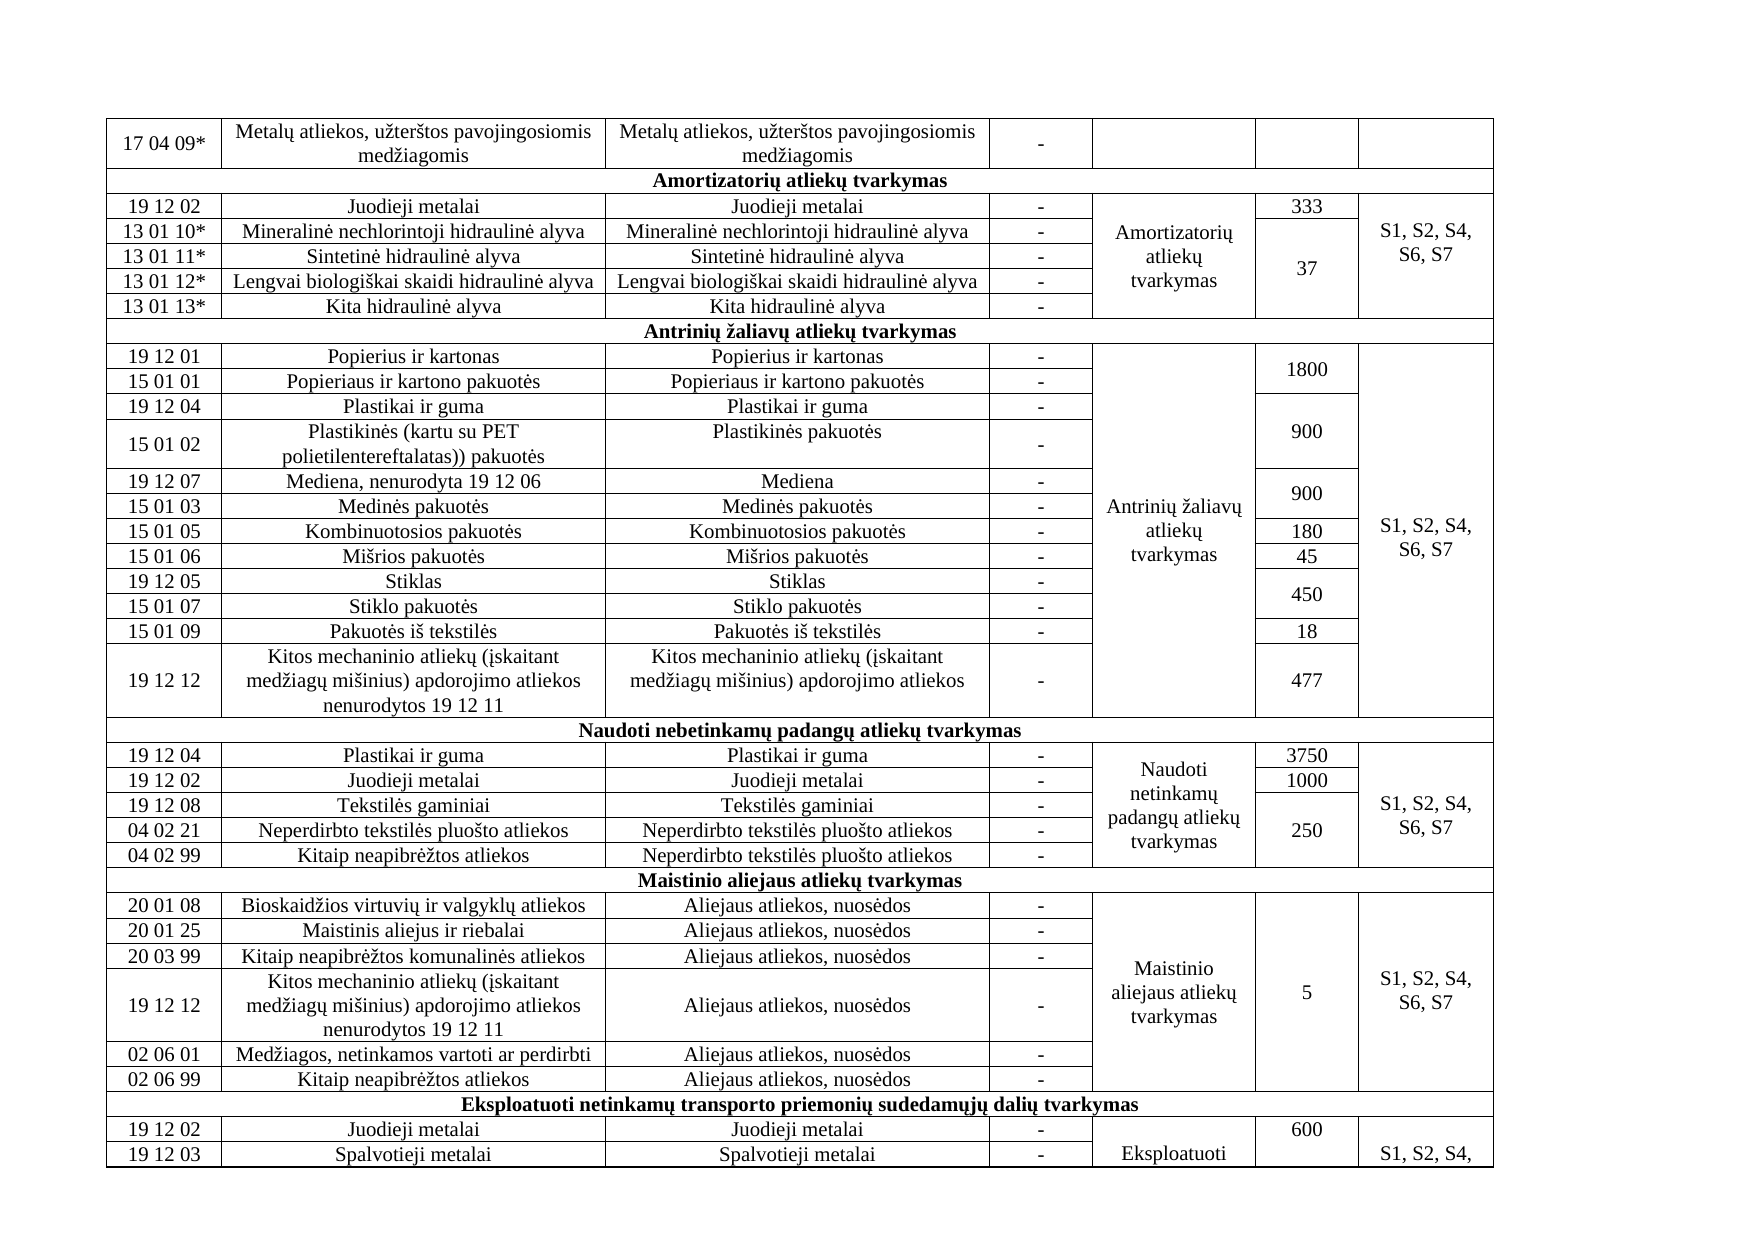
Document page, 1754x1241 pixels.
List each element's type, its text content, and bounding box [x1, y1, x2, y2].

table_cell - [990, 194, 1092, 218]
table_cell Plastikai ir guma [222, 394, 605, 418]
table_cell Spalvotieji metalai [606, 1142, 989, 1166]
table_cell - [990, 569, 1092, 593]
table_cell Medinės pakuotės [606, 494, 989, 518]
table_cell 13 01 13* [107, 294, 221, 318]
table_cell - [990, 1117, 1092, 1141]
table_cell Naudoti netinkamų padangų atliekų tvarkymas [1093, 743, 1255, 867]
table_cell S1, S2, S4, S6, S7 [1359, 743, 1493, 867]
table_cell 15 01 09 [107, 619, 221, 643]
table_cell - [990, 394, 1092, 418]
table_cell Neperdirbto tekstilės pluošto atliekos [606, 843, 989, 867]
table_cell - [990, 768, 1092, 792]
table_cell 02 06 99 [107, 1067, 221, 1091]
table_cell - [990, 743, 1092, 767]
table_cell Tekstilės gaminiai [222, 793, 605, 817]
table_cell - [990, 469, 1092, 493]
table_cell 5 [1256, 893, 1358, 1091]
table_cell - [990, 494, 1092, 518]
table_cell 15 01 03 [107, 494, 221, 518]
table_cell - [990, 369, 1092, 393]
table_cell 17 04 09* [107, 119, 221, 167]
table_cell Medinės pakuotės [222, 494, 605, 518]
table_cell 19 12 05 [107, 569, 221, 593]
table_cell 180 [1256, 519, 1358, 543]
table_cell - [990, 1042, 1092, 1066]
table_cell Juodieji metalai [222, 1117, 605, 1141]
table_cell Antrinių žaliavų atliekų tvarkymas [1093, 344, 1255, 717]
table_cell Metalų atliekos, užterštos pavojingosiomis medžiagomis [606, 119, 989, 167]
table_cell Aliejaus atliekos, nuosėdos [606, 969, 989, 1041]
table_cell 19 12 02 [107, 768, 221, 792]
table_cell 15 01 06 [107, 544, 221, 568]
table_cell Maistinis aliejus ir riebalai [222, 919, 605, 942]
table_cell 477 [1256, 644, 1358, 717]
table_cell - [990, 944, 1092, 968]
table_cell Juodieji metalai [606, 194, 989, 218]
table_cell Amortizatorių atliekų tvarkymas [1093, 194, 1255, 318]
table_cell Tekstilės gaminiai [606, 793, 989, 817]
table_cell Mineralinė nechlorintoji hidraulinė alyva [606, 219, 989, 243]
table_cell Antrinių žaliavų atliekų tvarkymas [107, 319, 1493, 343]
table_cell - [990, 969, 1092, 1041]
table_cell Popierius ir kartonas [222, 344, 605, 368]
table_cell - [990, 219, 1092, 243]
table_cell - [990, 244, 1092, 268]
table_cell 19 12 02 [107, 194, 221, 218]
table_cell Aliejaus atliekos, nuosėdos [606, 919, 989, 942]
table_cell Kombinuotosios pakuotės [222, 519, 605, 543]
table_cell - [990, 619, 1092, 643]
table_cell Kitaip neapibrėžtos komunalinės atliekos [222, 944, 605, 968]
table_cell Bioskaidžios virtuvių ir valgyklų atliekos [222, 893, 605, 917]
table_cell 19 12 01 [107, 344, 221, 368]
table_cell Aliejaus atliekos, nuosėdos [606, 1067, 989, 1091]
table_cell Plastikinės pakuotės [606, 420, 989, 468]
table_cell 333 [1256, 194, 1358, 218]
table_cell - [990, 344, 1092, 368]
table_cell Naudoti nebetinkamų padangų atliekų tvarkymas [107, 718, 1493, 742]
table_cell 20 01 08 [107, 893, 221, 917]
table_cell S1, S2, S4, S6, S7 [1359, 344, 1493, 717]
table_cell Stiklo pakuotės [606, 594, 989, 618]
table_cell 37 [1256, 219, 1358, 318]
table_cell Maistinio aliejaus atliekų tvarkymas [107, 868, 1493, 892]
table_cell Pakuotės iš tekstilės [606, 619, 989, 643]
table_cell S1, S2, S4, S6, S7 [1359, 194, 1493, 318]
table_cell Kita hidraulinė alyva [222, 294, 605, 318]
table_cell Eksploatuoti netinkamų transporto priemonių sudedamųjų dalių tvarkymas [1093, 1117, 1255, 1166]
table_cell 19 12 04 [107, 394, 221, 418]
table_cell 15 01 02 [107, 420, 221, 468]
table_cell Metalų atliekos, užterštos pavojingosiomis medžiagomis [222, 119, 605, 167]
table_cell 13 01 10* [107, 219, 221, 243]
table_cell - [990, 644, 1092, 717]
table_cell Medžiagos, netinkamos vartoti ar perdirbti [222, 1042, 605, 1066]
table_cell Popierius ir kartonas [606, 344, 989, 368]
table_cell 19 12 07 [107, 469, 221, 493]
table_cell Kita hidraulinė alyva [606, 294, 989, 318]
table_cell - [990, 893, 1092, 917]
table_cell Plastikai ir guma [222, 743, 605, 767]
table_cell 13 01 11* [107, 244, 221, 268]
table_cell 3750 [1256, 743, 1358, 767]
table_cell - [990, 294, 1092, 318]
table_cell Juodieji metalai [222, 194, 605, 218]
table_cell Amortizatorių atliekų tvarkymas [107, 169, 1493, 192]
table_cell - [990, 519, 1092, 543]
table_cell Stiklas [222, 569, 605, 593]
table_cell - [990, 843, 1092, 867]
table_cell 600 [1256, 1117, 1358, 1166]
table_cell - [990, 1142, 1092, 1166]
table_cell Kitos mechaninio atliekų (įskaitant medžiagų mišinius) apdorojimo atliekos nenurodytos 19 12 11 [222, 644, 605, 717]
table_cell 04 02 21 [107, 818, 221, 842]
table_cell 18 [1256, 619, 1358, 643]
table_cell Popieriaus ir kartono pakuotės [222, 369, 605, 393]
table_cell 20 01 25 [107, 919, 221, 942]
table_cell Eksploatuoti netinkamų transporto priemonių sudedamųjų dalių tvarkymas [107, 1092, 1493, 1116]
table_cell Stiklas [606, 569, 989, 593]
table_cell 19 12 08 [107, 793, 221, 817]
table_cell Sintetinė hidraulinė alyva [222, 244, 605, 268]
table_cell 15 01 01 [107, 369, 221, 393]
table_cell Juodieji metalai [606, 1117, 989, 1141]
table_cell 02 06 01 [107, 1042, 221, 1066]
table_cell Kitos mechaninio atliekų (įskaitant medžiagų mišinius) apdorojimo atliekos nenurodytos 19 12 11 [222, 969, 605, 1041]
table_cell Kitaip neapibrėžtos atliekos [222, 843, 605, 867]
table_cell Sintetinė hidraulinė alyva [606, 244, 989, 268]
table_cell 15 01 07 [107, 594, 221, 618]
table_cell Mišrios pakuotės [606, 544, 989, 568]
table_cell 04 02 99 [107, 843, 221, 867]
table_cell Mišrios pakuotės [222, 544, 605, 568]
table_cell Kombinuotosios pakuotės [606, 519, 989, 543]
table_cell S1, S2, S4, S6, S7 [1359, 1117, 1493, 1166]
table_cell Neperdirbto tekstilės pluošto atliekos [222, 818, 605, 842]
table_cell Lengvai biologiškai skaidi hidraulinė alyva [606, 269, 989, 293]
table_cell Plastikai ir guma [606, 394, 989, 418]
table_cell Maistinio aliejaus atliekų tvarkymas [1093, 893, 1255, 1091]
table_cell - [990, 919, 1092, 942]
table_cell Mediena, nenurodyta 19 12 06 [222, 469, 605, 493]
table_cell Plastikai ir guma [606, 743, 989, 767]
table_cell - [990, 420, 1092, 468]
table_cell Popieriaus ir kartono pakuotės [606, 369, 989, 393]
table_cell 19 12 04 [107, 743, 221, 767]
table_cell 19 12 02 [107, 1117, 221, 1141]
table_cell 15 01 05 [107, 519, 221, 543]
table_cell - [990, 119, 1092, 167]
table_cell 13 01 12* [107, 269, 221, 293]
table_cell Pakuotės iš tekstilės [222, 619, 605, 643]
table_cell Juodieji metalai [222, 768, 605, 792]
table_cell 20 03 99 [107, 944, 221, 968]
table_cell Plastikinės (kartu su PET polietilentereftalatas)) pakuotės [222, 420, 605, 468]
table_cell - [990, 1067, 1092, 1091]
table_cell Aliejaus atliekos, nuosėdos [606, 893, 989, 917]
table_cell Kitaip neapibrėžtos atliekos [222, 1067, 605, 1091]
table_cell Lengvai biologiškai skaidi hidraulinė alyva [222, 269, 605, 293]
table_cell Mediena [606, 469, 989, 493]
table_cell Juodieji metalai [606, 768, 989, 792]
table_cell Neperdirbto tekstilės pluošto atliekos [606, 818, 989, 842]
table_cell - [990, 594, 1092, 618]
table_cell Stiklo pakuotės [222, 594, 605, 618]
table_cell Kitos mechaninio atliekų (įskaitant medžiagų mišinius) apdorojimo atliekos [606, 644, 989, 717]
table_cell - [990, 793, 1092, 817]
table_cell Spalvotieji metalai [222, 1142, 605, 1166]
table_cell Aliejaus atliekos, nuosėdos [606, 944, 989, 968]
table_cell 19 12 03 [107, 1142, 221, 1166]
table_cell 19 12 12 [107, 969, 221, 1041]
table_cell 19 12 12 [107, 644, 221, 717]
table_cell 900 [1256, 394, 1358, 468]
table_cell - [990, 544, 1092, 568]
table_cell 1800 [1256, 344, 1358, 393]
table_cell Mineralinė nechlorintoji hidraulinė alyva [222, 219, 605, 243]
table_cell 250 [1256, 793, 1358, 867]
table_cell Aliejaus atliekos, nuosėdos [606, 1042, 989, 1066]
table_cell - [990, 269, 1092, 293]
table_cell - [990, 818, 1092, 842]
table_cell 1000 [1256, 768, 1358, 792]
table_cell 450 [1256, 569, 1358, 618]
table_cell S1, S2, S4, S6, S7 [1359, 893, 1493, 1091]
table_cell 45 [1256, 544, 1358, 568]
table_cell 900 [1256, 469, 1358, 518]
